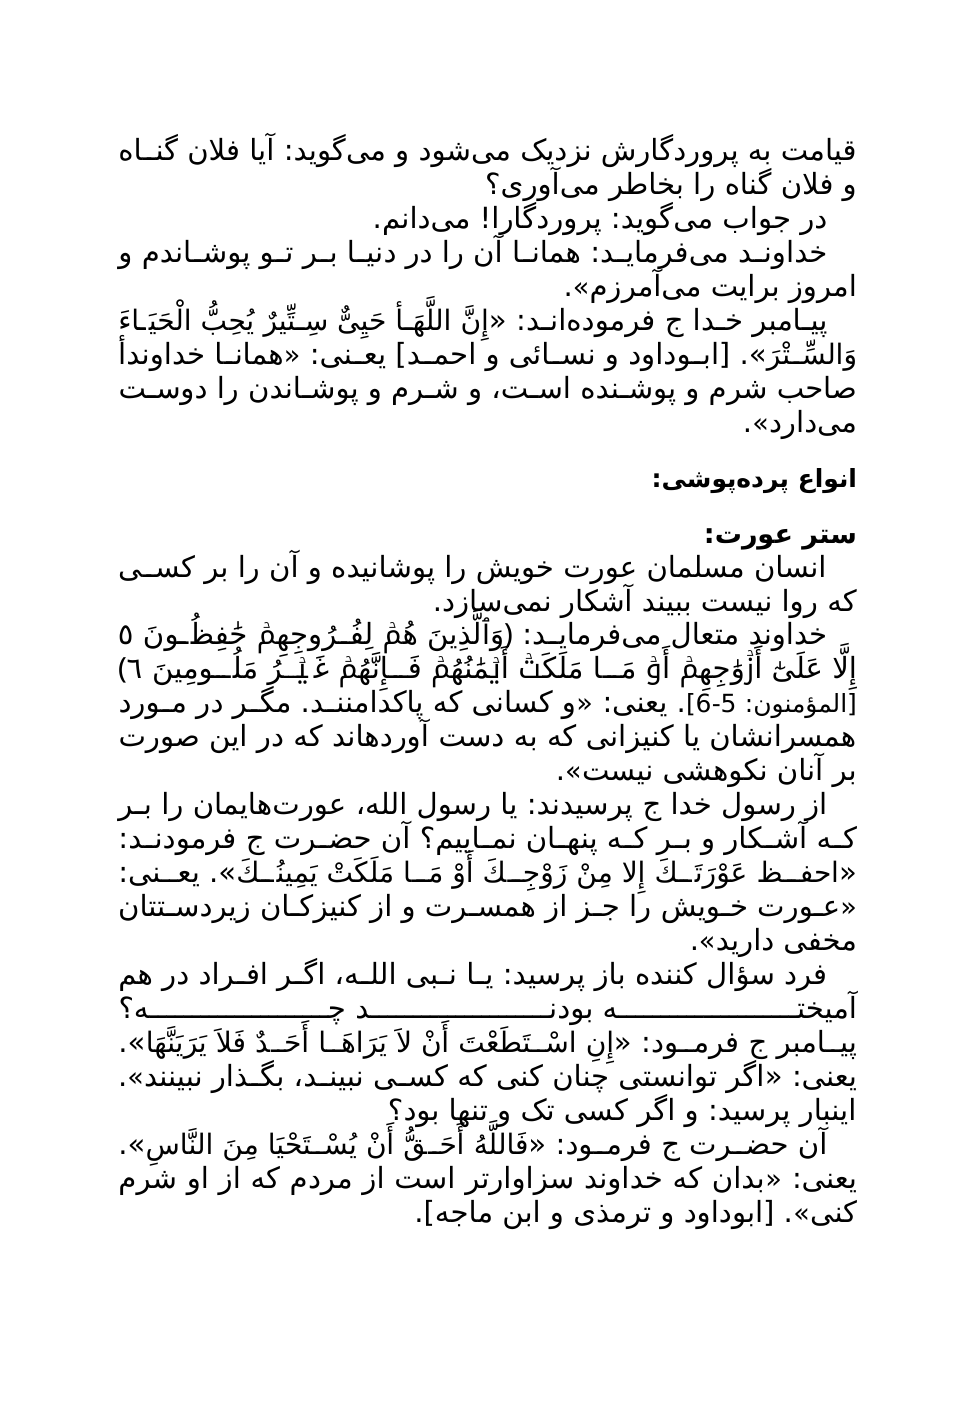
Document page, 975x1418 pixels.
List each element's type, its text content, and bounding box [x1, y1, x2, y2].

text خداوند متعال می‌‌فرماید: ﴿وَٱلَّذِينَ هُمۡ لِفُرُوجِهِمۡ حَٰفِظُونَ ٥ إِلَّا عَلَىٰٓ أَزۡوَٰجِهِمۡ أَوۡ مَا مَلَكَتۡ أَيۡمَٰنُهُمۡ فَإِنَّهُمۡ غَيۡرُ مَلُومِينَ ٦﴾ [المؤمنون: 5-6]. یعنی: «و کسانى که پاکدامنند. مگر در مورد همسرانشان یا کنیزانى که به دست آورده‏اند که در این صورت بر آنان نکوهشى نیست». [118, 618, 857, 788]
text از رسول خدا ج پرسیدند: یا رسول الله، عورت‌هایمان را بر که آشکار و بر که پنهان نماییم؟ آن حضرت ج فرمودند: «احفظ عَوْرَتَكَ إِلا مِنْ زَوْجِكَ أَوْ مَا مَلَكَتْ يَمِينُكَ». یعنی: «عورت خویش را جز از همسرت و از کنیزکان زیردستتان مخفی دارید». [118, 788, 857, 957]
text خداوند می‌‌فرماید: همانا آن را در دنیا بر تو پوشاندم و امروز برایت می‌‌آمرزم». [118, 235, 857, 303]
text پیامبر خدا ج فرموده‌اند: «إِنَّ اللَّهَأ حَيِىٌّ سِتِّيرٌ يُحِبُّ الْحَيَاءَ وَالسِّتْرَ». [ابوداود و نسائی و احمد] یعنی: «همانا خداوندأ صاحب شرم و پوشنده است، و شرم و پوشاندن را دوست می‌‌دارد». [118, 303, 857, 439]
text انواع پرده‌پوشی: [118, 464, 857, 493]
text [118, 133, 857, 201]
text ستر عورت: [118, 518, 857, 550]
text انسان مسلمان عورت خویش را پوشانیده و آن را بر کسی که روا نیست ببیند آشکار نمی‌‌سازد. [118, 550, 857, 618]
text در جواب می‌‌گوید: پروردگارا! می‌‌دانم. [118, 201, 857, 235]
text آن حضرت ج فرمود: «فَاللَّهُ أَحَقُّ أَنْ يُسْتَحْيَا مِنَ النَّاسِ». یعنی: «بدان که خداوند سزاوارتر است از مردم که از او شرم کنی». [ابوداود و ترمذی و ابن ماجه]. [118, 1127, 857, 1229]
text فرد سؤال کننده باز پرسید: یا نبی الله، اگر افراد در هم آمیخته بودند چه؟ پیامبر ج فرمود: «إِنِ اسْتَطَعْتَ أَنْ لاَ يَرَاهَا أَحَدٌ فَلاَ يَرَيَنَّهَا». یعنی: «اگر توانستی چنان کنی که کسی نبیند، بگذار نبینند». اینبار پرسید: و اگر کسی تک و تنها بود؟ [118, 957, 857, 1127]
